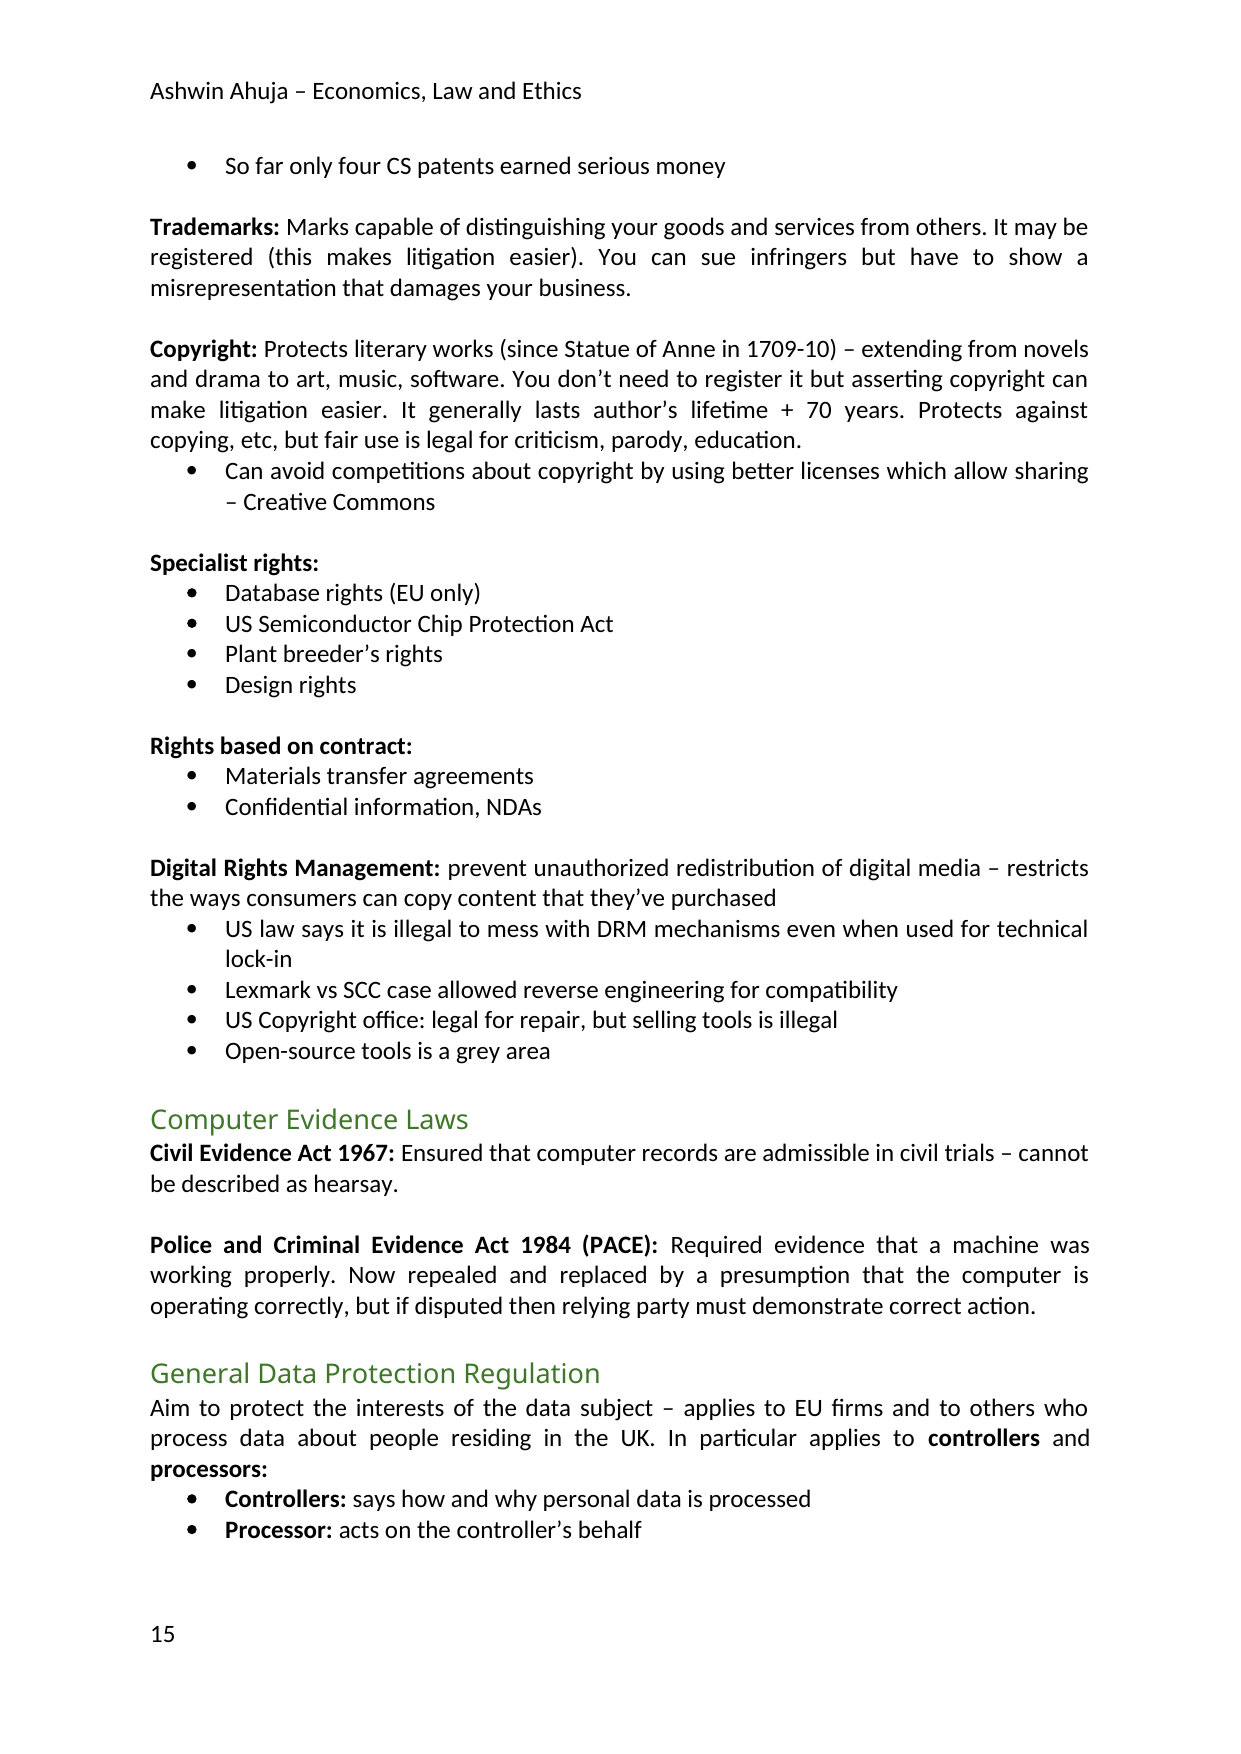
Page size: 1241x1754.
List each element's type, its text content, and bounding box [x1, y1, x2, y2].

text Digital Rights Management: prevent unauthorized redistribution of digital media – restricts the ways consumers can copy content that they’ve purchased [150, 852, 1090, 913]
list Plant breeder’s rights [187, 638, 1090, 669]
list Controllers: says how and why personal data is processed [187, 1483, 1090, 1514]
text Civil Evidence Act 1967: Ensured that computer records are admissible in civil trials – cannot be described as hearsay. [150, 1137, 1090, 1198]
list US Semiconductor Chip Protection Act [187, 608, 1090, 638]
text Rights based on contract: [150, 730, 1090, 760]
list Lexmark vs SCC case allowed reverse engineering for compatibility [187, 974, 1090, 1004]
text Aim to protect the interests of the data subject – applies to EU firms and to others who process data about people residing in the UK. In particular applies to controllers and processors: [150, 1392, 1090, 1483]
text Police and Criminal Evidence Act 1984 (PACE): Required evidence that a machine was working properly. Now repealed and replaced by a presumption that the computer is operating correctly, but if disputed then relying party must demonstrate correct action. [150, 1229, 1090, 1320]
list Processor: acts on the controller’s behalf [187, 1514, 1090, 1544]
list US Copyright office: legal for repair, but selling tools is illegal [187, 1004, 1090, 1035]
subtitle General Data Protection Regulation [150, 1355, 1090, 1392]
list Open-source tools is a grey area [187, 1035, 1090, 1066]
list Can avoid competitions about copyright by using better licenses which allow sharing – Creative Commons [187, 455, 1090, 516]
list So far only four CS patents earned serious money [187, 150, 1090, 181]
list Design rights [187, 669, 1090, 699]
list Database rights (EU only) [187, 577, 1090, 608]
subtitle Computer Evidence Laws [150, 1100, 1090, 1137]
text Copyright: Protects literary works (since Statue of Anne in 1709-10) – extending from novels and drama to art, music, software. You don’t need to register it but asserting copyright can make litigation easier. It generally lasts author’s lifetime + 70 years. Protects against copying, etc, but fair use is legal for criticism, parody, education. [150, 333, 1090, 455]
text Trademarks: Marks capable of distinguishing your goods and services from others. It may be registered (this makes litigation easier). You can sue infringers but have to show a misrepresentation that damages your business. [150, 211, 1090, 303]
list Confidential information, NDAs [187, 791, 1090, 821]
list Materials transfer agreements [187, 760, 1090, 791]
text Specialist rights: [150, 547, 1090, 577]
list US law says it is illegal to mess with DRM mechanisms even when used for technical lock-in [187, 913, 1090, 974]
